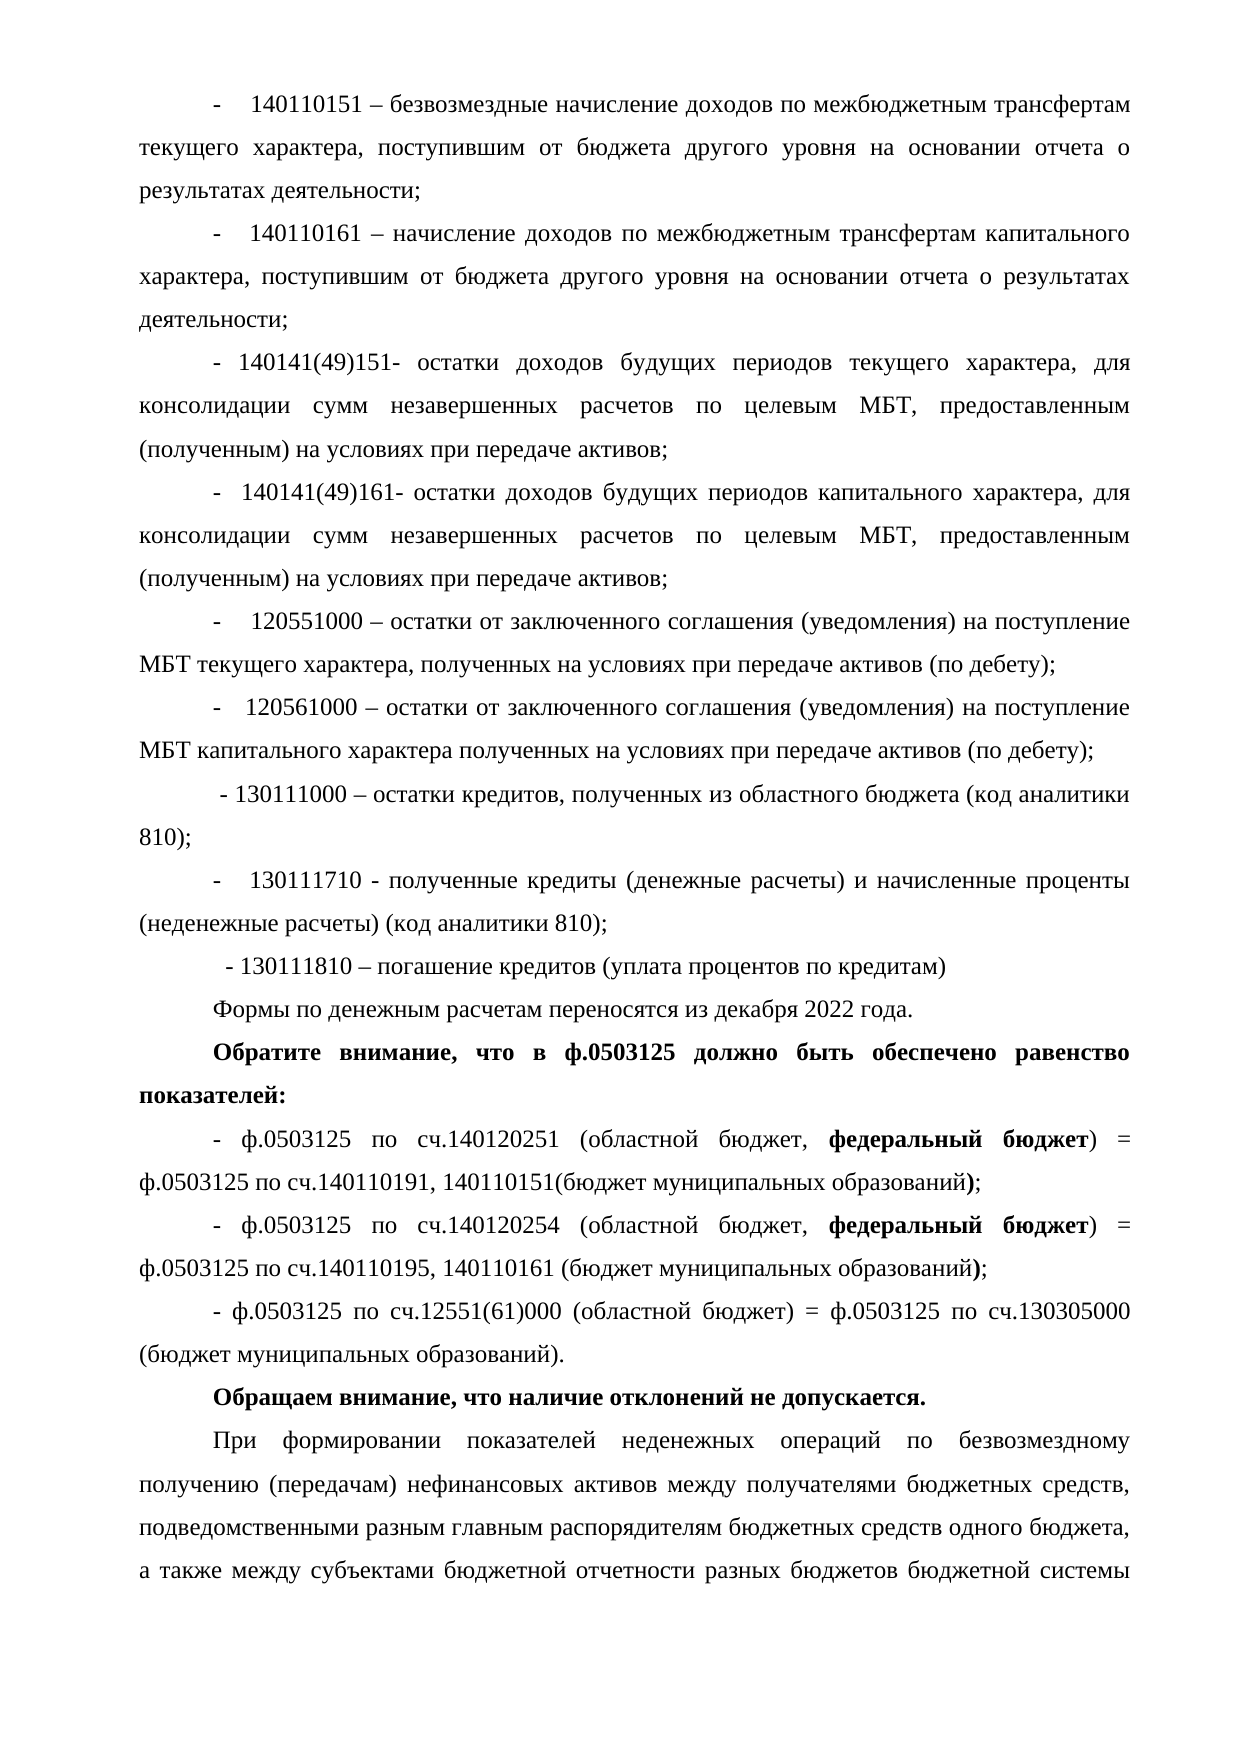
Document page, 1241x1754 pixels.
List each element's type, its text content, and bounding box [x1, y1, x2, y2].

text Формы по денежным расчетам переносятся из декабря 2022 года. [139, 994, 1131, 1023]
text - 130111810 – погашение кредитов (уплата процентов по кредитам) [139, 951, 1131, 980]
text - ф.0503125 по сч.12551(61)000 (областной бюджет) = ф.0503125 по сч.130305000 (бюджет муниципальных образований). [139, 1296, 1131, 1368]
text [139, 1426, 1131, 1584]
text - 140110151 – безвозмездные начисление доходов по межбюджетным трансфертам текущего характера, поступившим от бюджета другого уровня на основании отчета о результатах деятельности; [139, 89, 1131, 204]
text Обращаем внимание, что наличие отклонений не допускается. [139, 1382, 1131, 1411]
text - 140141(49)161- остатки доходов будущих периодов капитального характера, для консолидации сумм незавершенных расчетов по целевым МБТ, предоставленным (полученным) на условиях при передаче активов; [139, 477, 1131, 592]
text Обратите внимание, что в ф.0503125 должно быть обеспечено равенство показателей: [139, 1037, 1131, 1109]
text - 120551000 – остатки от заключенного соглашения (уведомления) на поступление МБТ текущего характера, полученных на условиях при передаче активов (по дебету); [139, 606, 1131, 678]
text - ф.0503125 по сч.140120251 (областной бюджет, федеральный бюджет) = ф.0503125 по сч.140110191, 140110151(бюджет муниципальных образований); [139, 1124, 1131, 1196]
text - 130111710 - полученные кредиты (денежные расчеты) и начисленные проценты (неденежные расчеты) (код аналитики 810); [139, 865, 1131, 937]
text - 120561000 – остатки от заключенного соглашения (уведомления) на поступление МБТ капитального характера полученных на условиях при передаче активов (по дебету); [139, 692, 1131, 764]
text - 140110161 – начисление доходов по межбюджетным трансфертам капитального характера, поступившим от бюджета другого уровня на основании отчета о результатах деятельности; [139, 218, 1131, 333]
text - 130111000 – остатки кредитов, полученных из областного бюджета (код аналитики 810); [139, 779, 1131, 851]
text - 140141(49)151- остатки доходов будущих периодов текущего характера, для консолидации сумм незавершенных расчетов по целевым МБТ, предоставленным (полученным) на условиях при передаче активов; [139, 347, 1131, 462]
text - ф.0503125 по сч.140120254 (областной бюджет, федеральный бюджет) = ф.0503125 по сч.140110195, 140110161 (бюджет муниципальных образований); [139, 1210, 1131, 1282]
